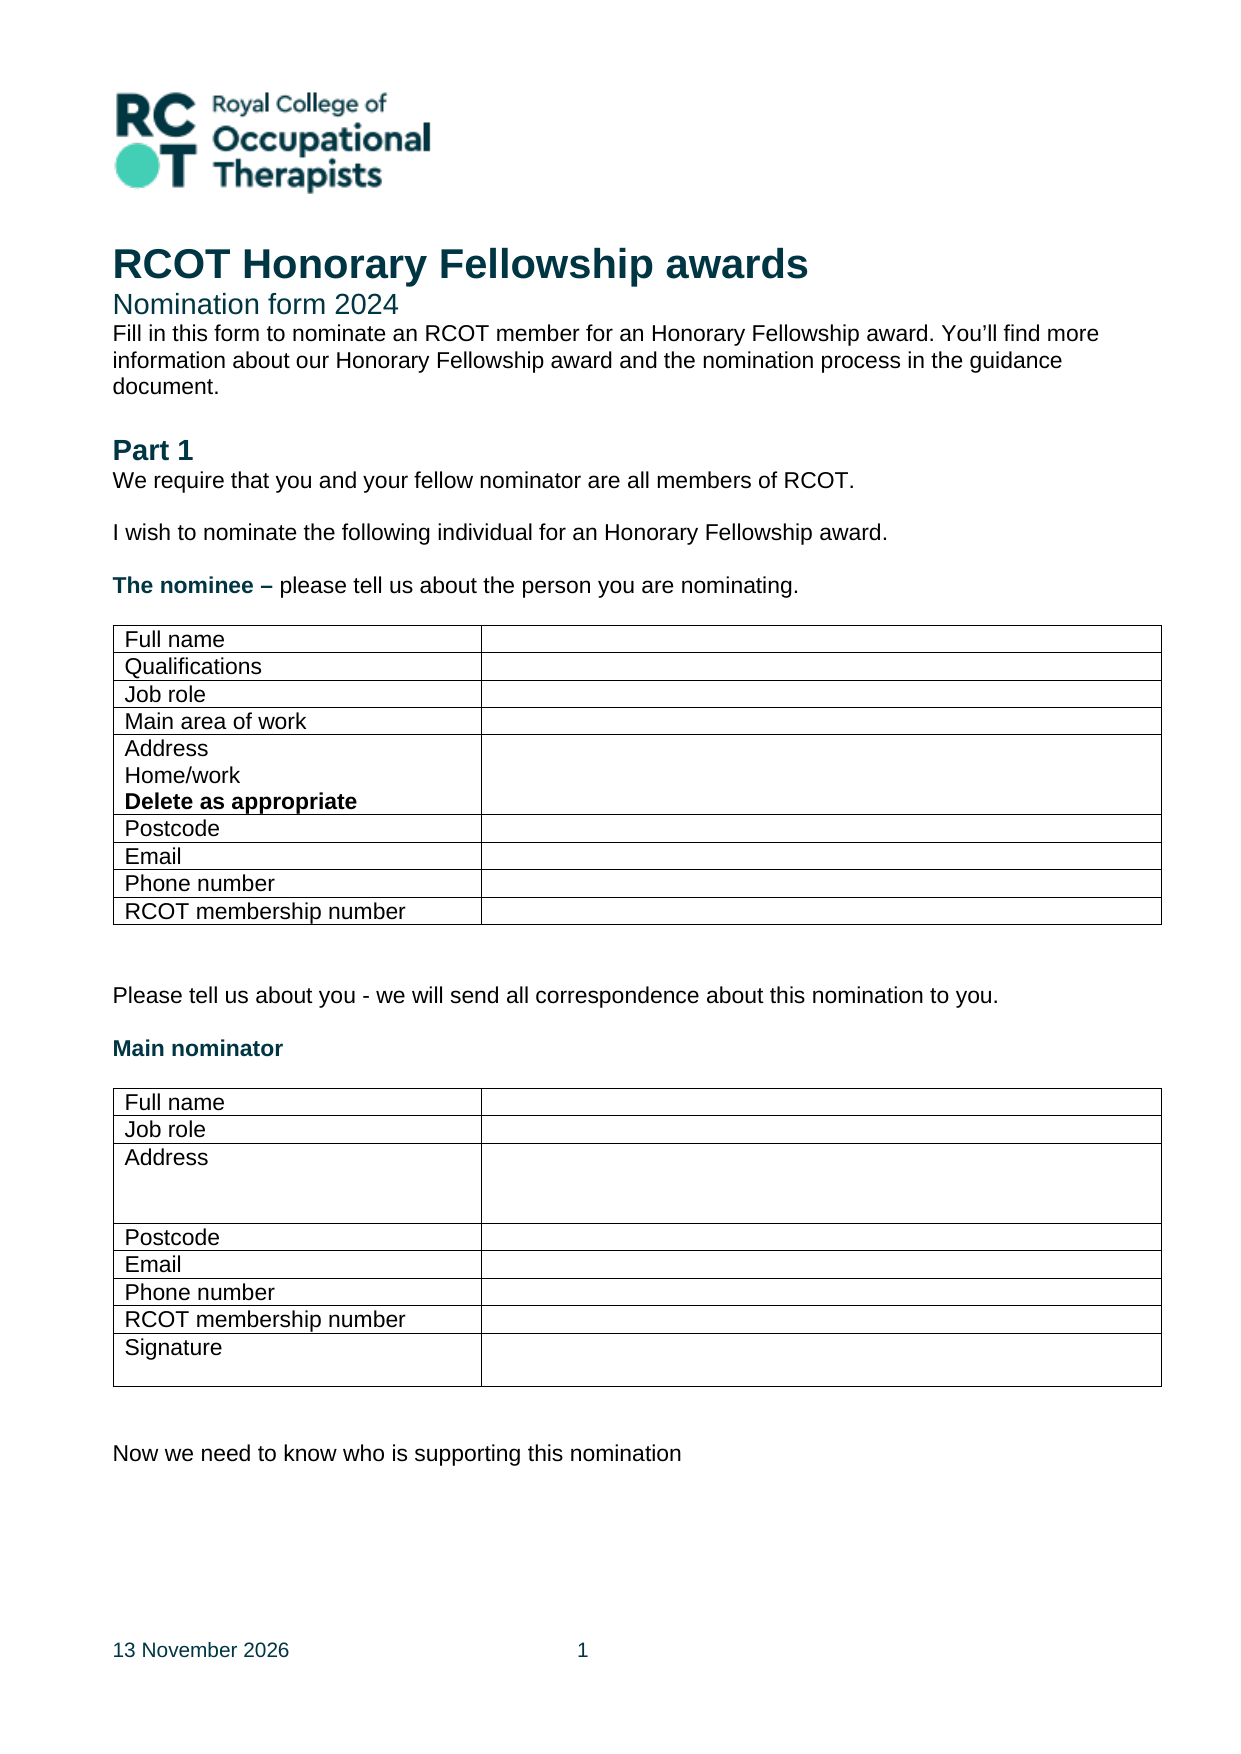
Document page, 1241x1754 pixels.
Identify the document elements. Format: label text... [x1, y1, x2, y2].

table_cell [482, 815, 1161, 842]
text Nomination form 2024 [112, 287, 1128, 320]
table_cell [482, 653, 1161, 679]
table_cell [482, 1144, 1161, 1223]
table_cell [482, 735, 1161, 814]
text We require that you and your fellow nominator are all members of RCOT. [112, 467, 1128, 493]
table_cell [482, 898, 1161, 924]
table_cell [482, 708, 1161, 734]
table_header Full name [114, 626, 481, 652]
table_header Full name [114, 1089, 481, 1115]
text Now we need to know who is supporting this nomination [112, 1440, 1128, 1466]
table_header [482, 626, 1161, 652]
table_cell RCOT membership number [114, 1306, 481, 1332]
table_cell [482, 870, 1161, 897]
text I wish to nominate the following individual for an Honorary Fellowship award. [112, 519, 1128, 546]
table_cell Job role [114, 1116, 481, 1143]
table_cell Postcode [114, 815, 481, 842]
table_cell Address [114, 1144, 481, 1223]
table_cell [482, 843, 1161, 869]
table_cell [482, 1279, 1161, 1305]
table_cell Signature [114, 1334, 481, 1386]
table_cell [482, 1251, 1161, 1278]
table_cell Address Home/work Delete as appropriate [114, 735, 481, 814]
table_cell Email [114, 843, 481, 869]
table_cell [482, 681, 1161, 707]
text Please tell us about you - we will send all correspondence about this nomination to you. [112, 982, 1128, 1009]
table_cell RCOT membership number [114, 898, 481, 924]
text Part 1 [112, 433, 1128, 467]
text Fill in this form to nominate an RCOT member for an Honorary Fellowship award. You’ll find more information about our Honorary Fellowship award and the nomination process in the guidance document. [112, 320, 1128, 399]
table_cell Email [114, 1251, 481, 1278]
table_cell Job role [114, 681, 481, 707]
table_cell [482, 1116, 1161, 1143]
table_cell Phone number [114, 870, 481, 897]
table_cell Qualifications [114, 653, 481, 679]
table_cell [482, 1306, 1161, 1332]
text The nominee – please tell us about the person you are nominating. [112, 572, 1128, 598]
table_cell Postcode [114, 1224, 481, 1250]
text Main nominator [112, 1035, 1128, 1062]
table_header [482, 1089, 1161, 1115]
table_cell Main area of work [114, 708, 481, 734]
table_cell Phone number [114, 1279, 481, 1305]
table_cell [482, 1224, 1161, 1250]
title RCOT Honorary Fellowship awards [112, 239, 1128, 287]
table_cell [482, 1334, 1161, 1386]
